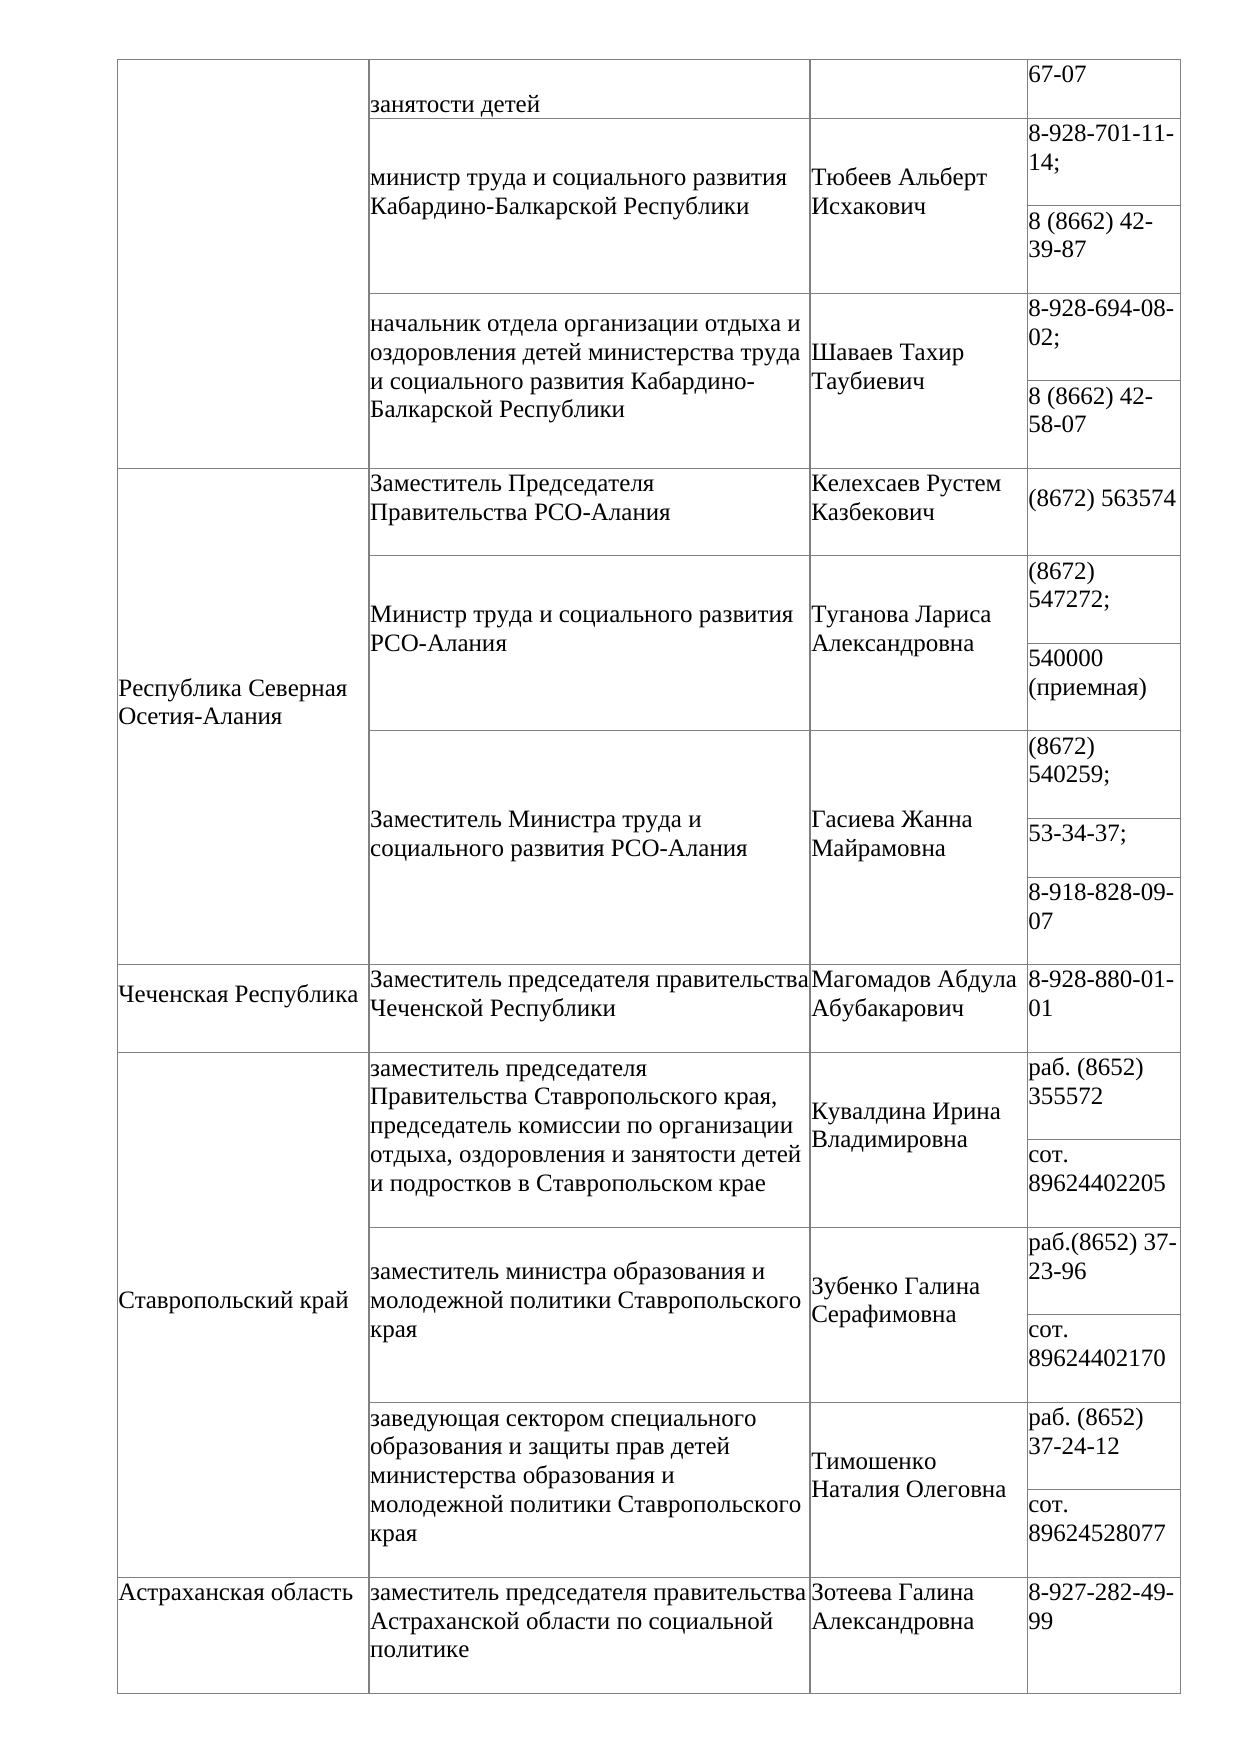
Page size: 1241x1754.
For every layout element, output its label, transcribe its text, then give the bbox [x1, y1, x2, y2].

table_cell заместитель председателя правительства Астраханской области по социальной политике [370, 1578, 809, 1693]
table_cell начальник отдела организации отдыха и оздоровления детей министерства труда и социального развития Кабардино-Балкарской Республики [370, 294, 809, 468]
table_cell сот. 89624402170 [1028, 1315, 1180, 1402]
table_cell Магомадов Абдула Абубакарович [811, 965, 1027, 1052]
table_cell Тимошенко Наталия Олеговна [811, 1403, 1027, 1577]
table_cell раб. (8652) 355572 [1028, 1053, 1180, 1139]
table_cell 8-928-701-11-14; [1028, 119, 1180, 205]
table_cell 8-928-880-01-01 [1028, 965, 1180, 1052]
table_cell Заместитель Министра труда и социального развития РСО-Алания [370, 731, 809, 964]
table_cell Шаваев Тахир Таубиевич [811, 294, 1027, 468]
table_cell (8672) 563574 [1028, 469, 1180, 555]
table_cell Зубенко Галина Серафимовна [811, 1228, 1027, 1402]
table_cell Келехсаев Рустем Казбекович [811, 469, 1027, 555]
table_cell 53-34-37; [1028, 819, 1180, 877]
table_cell (8672) 540259; [1028, 731, 1180, 818]
table_cell раб. (8652) 37-24-12 [1028, 1403, 1180, 1489]
table_cell Тюбеев Альберт Исхакович [811, 119, 1027, 293]
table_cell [118, 1578, 368, 1693]
table_cell заведующая сектором специального образования и защиты прав детей министерства образования и молодежной политики Ставропольского края [370, 1403, 809, 1577]
table_cell Кувалдина Ирина Владимировна [811, 1053, 1027, 1227]
table_cell 8 (8662) 42-39-87 [1028, 206, 1180, 293]
table_cell Зотеева Галина Александровна [811, 1578, 1027, 1693]
table_cell 8-927-282-49-99 [1028, 1578, 1180, 1693]
table_cell Чеченская Республика [118, 965, 368, 1052]
table_cell Ставропольский край [118, 1053, 368, 1577]
table_cell (8672) 547272; [1028, 556, 1180, 643]
table_cell сот. 89624402205 [1028, 1140, 1180, 1227]
table_cell Туганова Лариса Александровна [811, 556, 1027, 730]
table_cell Министр труда и социального развития РСО-Алания [370, 556, 809, 730]
table_cell Республика Северная Осетия-Алания [118, 469, 368, 964]
table_cell министр труда и социального развития Кабардино-Балкарской Республики [370, 119, 809, 293]
table_cell 540000 (приемная) [1028, 644, 1180, 730]
table_cell 8 (8662) 47-67-07 [1028, 60, 1180, 118]
table_cell Заместитель председателя правительства Чеченской Республики [370, 965, 809, 1052]
table_cell Гасиева Жанна Майрамовна [811, 731, 1027, 964]
table_cell раб.(8652) 37-23-96 [1028, 1228, 1180, 1314]
table_cell заместитель министра образования и молодежной политики Ставропольского края [370, 1228, 809, 1402]
table_cell 8 (8662) 42-58-07 [1028, 381, 1180, 468]
table_cell 8-918-828-09-07 [1028, 878, 1180, 964]
table_cell заместитель председателя Правительства Ставропольского края, председатель комиссии по организации отдыха, оздоровления и занятости детей и подростков в Ставропольском крае [370, 1053, 809, 1227]
table_cell Заместитель Председателя Правительства РСО-Алания [370, 469, 809, 555]
table_cell 8-928-694-08-02; [1028, 294, 1180, 380]
table_cell сот. 89624528077 [1028, 1490, 1180, 1577]
